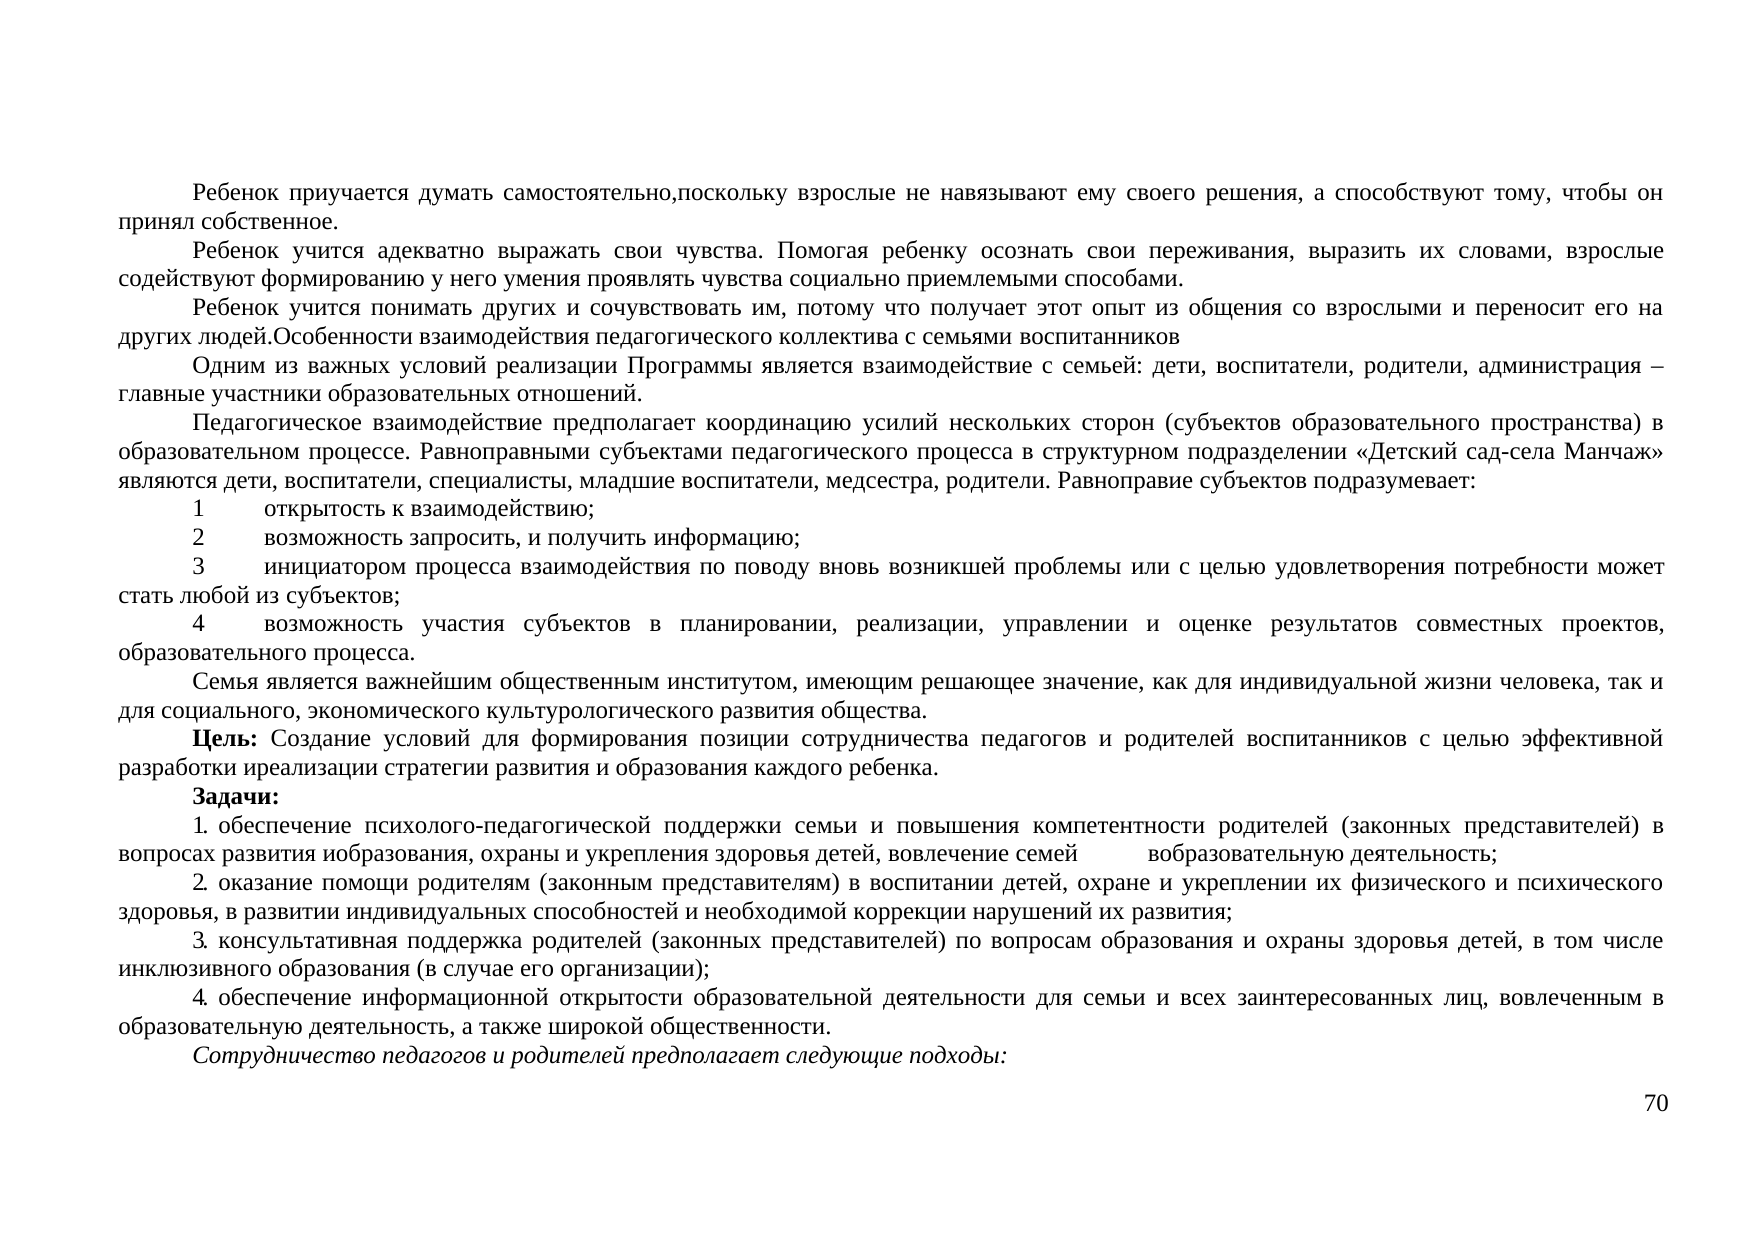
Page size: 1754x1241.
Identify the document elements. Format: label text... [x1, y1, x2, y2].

text  возможность участия субъектов в планировании, реализации, управлении и оценке результатов совместных проектов, образовательного процесса. [118, 608, 1665, 666]
text Задачи: [118, 781, 1665, 810]
text Цель: Создание условий для формирования позиции сотрудничества педагогов и родителей воспитанников с целью эффективной разработки иреализации стратегии развития и образования каждого ребенка. [118, 723, 1665, 781]
text Педагогическое взаимодействие предполагает координацию усилий нескольких сторон (субъектов образовательного пространства) в образовательном процессе. Равноправными субъектами педагогического процесса в структурном подразделении «Детский сад-села Манчаж» являются дети, воспитатели, специалисты, младшие воспитатели, медсестра, родители. Равноправие субъектов подразумевает: [118, 407, 1665, 493]
text  открытость к взаимодействию; [118, 493, 1665, 522]
text Ребенок приучается думать самостоятельно,поскольку взрослые не навязывают ему своего решения, а способствуют тому, чтобы он принял собственное. [118, 177, 1665, 235]
list оказание помощи родителям (законным представителям) в воспитании детей, охране и укреплении их физического и психического здоровья, в развитии индивидуальных способностей и необходимой коррекции нарушений их развития; [118, 867, 1665, 925]
text Ребенок учится понимать других и сочувствовать им, потому что получает этот опыт из общения со взрослыми и переносит его на других людей.Особенности взаимодействия педагогического коллектива с семьями воспитанников [118, 292, 1665, 350]
text Семья является важнейшим общественным институтом, имеющим решающее значение, как для индивидуальной жизни человека, так и для социального, экономического культурологического развития общества. [118, 666, 1665, 723]
text Сотрудничество педагогов и родителей предполагает следующие подходы: [118, 1040, 1665, 1068]
list обеспечение психолого-педагогической поддержки семьи и повышения компетентности родителей (законных представителей) в вопросах развития иобразования, охраны и укрепления здоровья детей, вовлечение семей вобразовательную деятельность; [118, 810, 1665, 867]
text Одним из важных условий реализации Программы является взаимодействие с семьей: дети, воспитатели, родители, администрация – главные участники образовательных отношений. [118, 350, 1665, 407]
text  инициатором процесса взаимодействия по поводу вновь возникшей проблемы или с целью удовлетворения потребности может стать любой из субъектов; [118, 551, 1665, 608]
list консультативная поддержка родителей (законных представителей) по вопросам образования и охраны здоровья детей, в том числе инклюзивного образования (в случае его организации); [118, 925, 1665, 982]
text  возможность запросить, и получить информацию; [118, 522, 1665, 551]
text Ребенок учится адекватно выражать свои чувства. Помогая ребенку осознать свои переживания, выразить их словами, взрослые содействуют формированию у него умения проявлять чувства социально приемлемыми способами. [118, 235, 1665, 292]
list обеспечение информационной открытости образовательной деятельности для семьи и всех заинтересованных лиц, вовлеченным в образовательную деятельность, а также широкой общественности. [118, 982, 1665, 1040]
